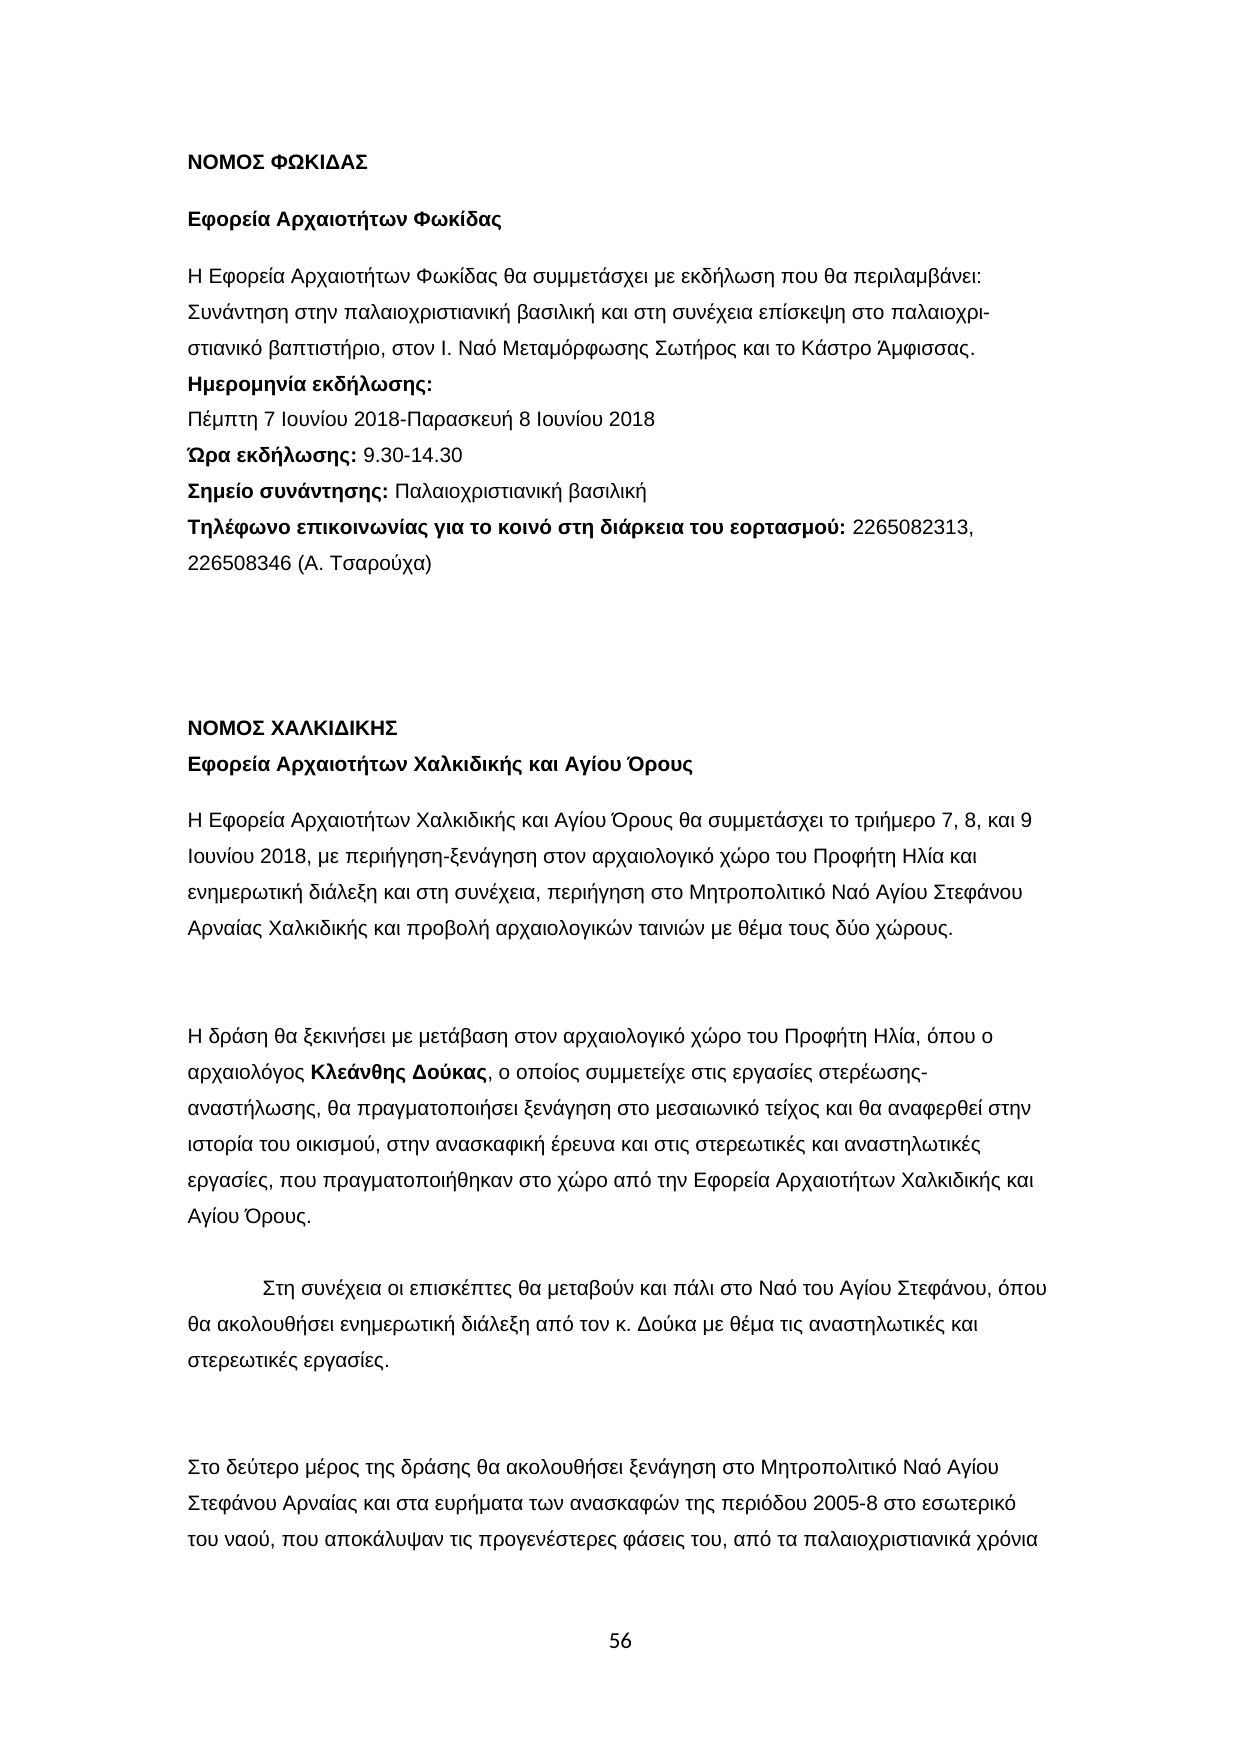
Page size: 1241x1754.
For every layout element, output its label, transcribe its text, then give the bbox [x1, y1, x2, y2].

text Η Εφορεία Αρχαιοτήτων Χαλκιδικής και Αγίου Όρους θα συμμετάσχει το τριήμερο 7, 8, και 9 Ιουνίου 2018, με περιήγηση-ξενάγηση στον αρχαιολογικό χώρο του Προφήτη Ηλία και ενημερωτική διάλεξη και στη συνέχεια, περιήγηση στο Μητροπολιτικό Ναό Αγίου Στεφάνου Αρναίας Χαλκιδικής και προβολή αρχαιολογικών ταινιών με θέμα τους δύο χώρους. [187, 808, 1053, 940]
text Ημερομηνία εκδήλωσης: [187, 371, 1053, 395]
text Η Εφορεία Αρχαιοτήτων Φωκίδας θα συμμετάσχει με εκδήλωση που θα περιλαμβάνει: Συνάντηση στην παλαιοχριστιανική βασιλική και στη συνέχεια επίσκεψη στο παλαιοχρι-στιανικό βαπτιστήριο, στον Ι. Ναό Μεταμόρφωσης Σωτήρος και το Κάστρο Άμφισσας. [187, 263, 1053, 359]
text Εφορεία Αρχαιοτήτων Φωκίδας [187, 207, 1053, 231]
text Ώρα εκδήλωσης: 9.30-14.30 [187, 443, 1053, 467]
text Πέμπτη 7 Ιουνίου 2018-Παρασκευή 8 Ιουνίου 2018 [187, 407, 1053, 431]
text Σημείο συνάντησης: Παλαιοχριστιανική βασιλική [187, 479, 1053, 503]
text Η δράση θα ξεκινήσει με μετάβαση στον αρχαιολογικό χώρο του Προφήτη Ηλία, όπου ο αρχαιολόγος Κλεάνθης Δούκας, ο οποίος συμμετείχε στις εργασίες στερέωσης-αναστήλωσης, θα πραγματοποιήσει ξενάγηση στο μεσαιωνικό τείχος και θα αναφερθεί στην ιστορία του οικισμού, στην ανασκαφική έρευνα και στις στερεωτικές και αναστηλωτικές εργασίες, που πραγματοποιήθηκαν στο χώρο από την Εφορεία Αρχαιοτήτων Χαλκιδικής και Αγίου Όρους. [187, 1024, 1053, 1228]
text Εφορεία Αρχαιοτήτων Χαλκιδικής και Αγίου Όρους [187, 752, 1053, 776]
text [187, 1455, 1053, 1551]
text Στη συνέχεια οι επισκέπτες θα μεταβούν και πάλι στο Ναό του Αγίου Στεφάνου, όπου θα ακολουθήσει ενημερωτική διάλεξη από τον κ. Δούκα με θέμα τις αναστηλωτικές και στερεωτικές εργασίες. [187, 1276, 1053, 1371]
text Τηλέφωνο επικοινωνίας για το κοινό στη διάρκεια του εορτασμού: 2265082313, 226508346 (Α. Τσαρούχα) [187, 515, 1053, 575]
text ΝΟΜΟΣ ΧΑΛΚΙΔΙΚΗΣ [187, 716, 1053, 739]
text ΝΟΜΟΣ ΦΩΚΙΔΑΣ [187, 150, 1053, 174]
